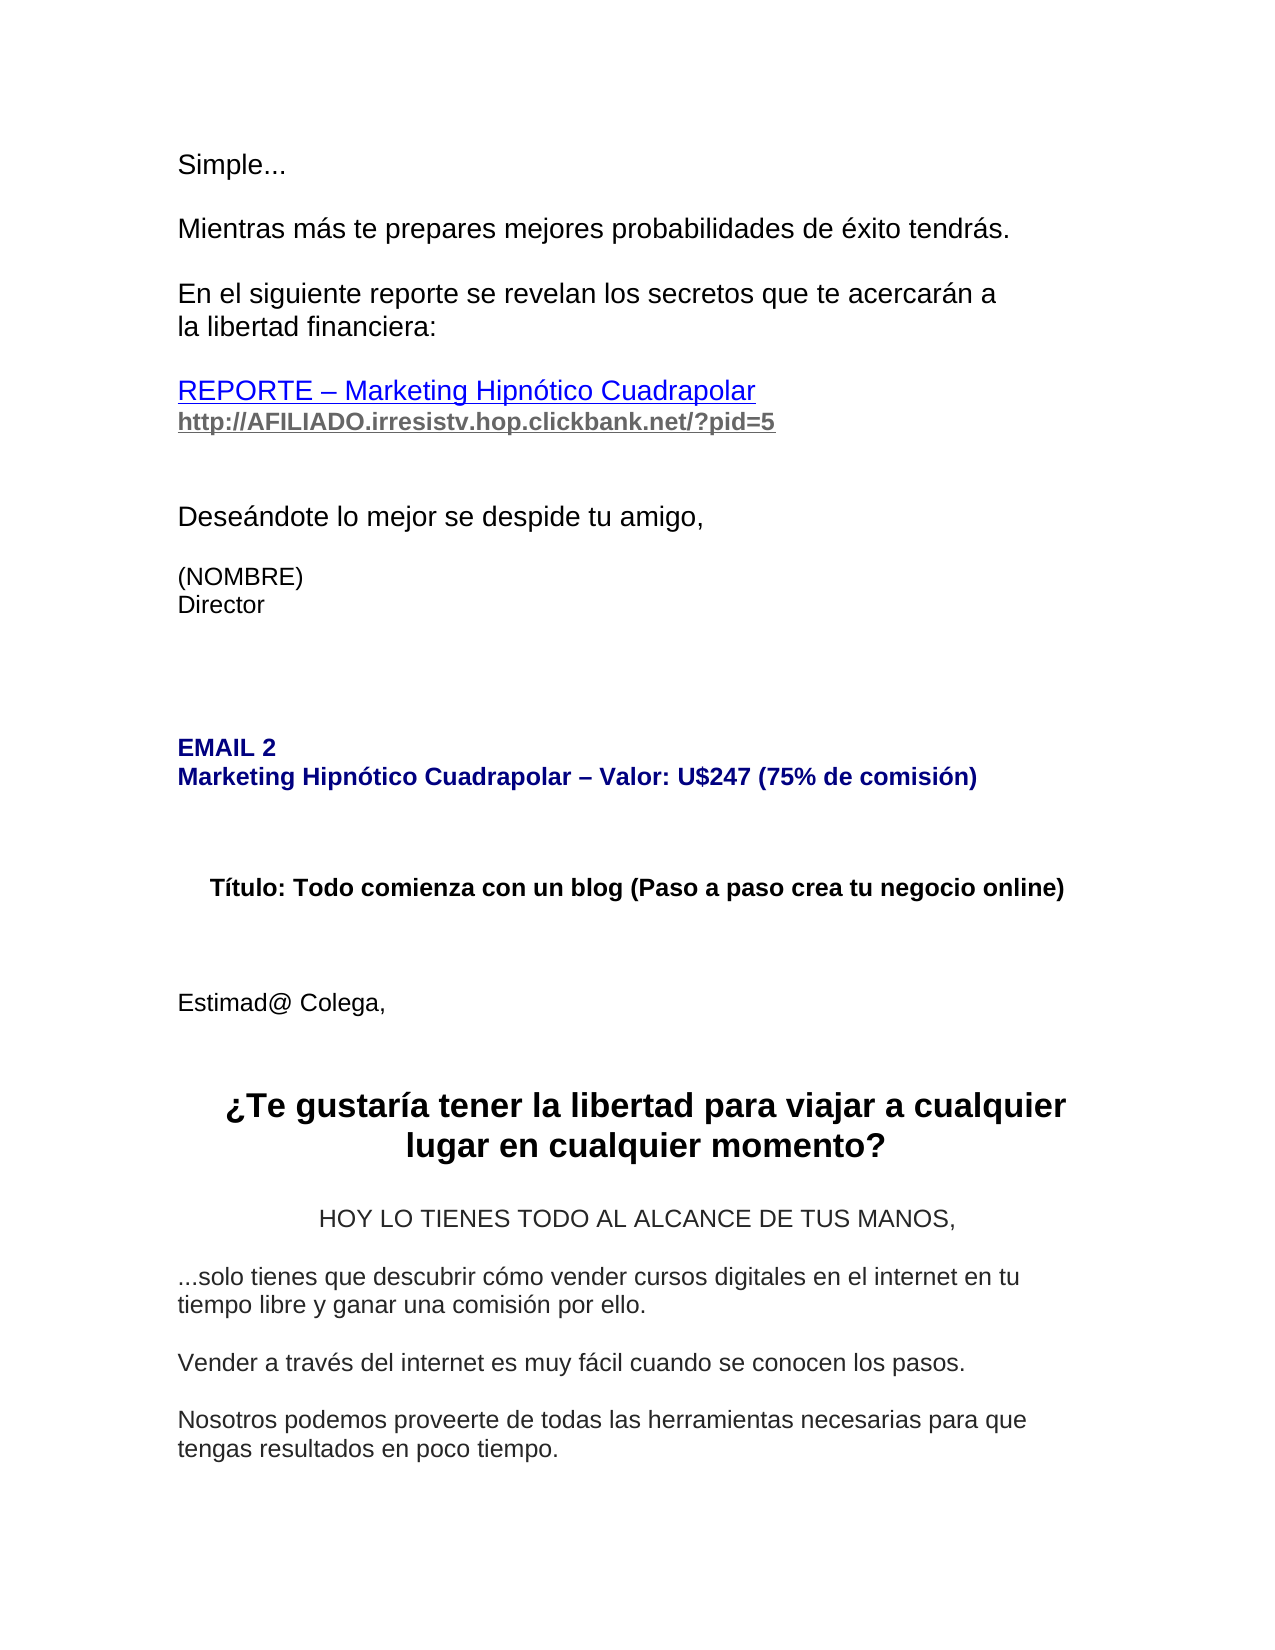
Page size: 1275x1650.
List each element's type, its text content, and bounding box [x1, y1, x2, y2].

text (NOMBRE) Director [177, 533, 1098, 619]
text Estimad@ Colega, [177, 959, 1098, 1017]
text Nosotros podemos proveerte de todas las herramientas necesarias para que tengas resultados en poco tiempo. [177, 1405, 1098, 1463]
text Vender a través del internet es muy fácil cuando se conocen los pasos. [177, 1348, 1098, 1377]
text EMAIL 2 Marketing Hipnótico Cuadrapolar – Valor: U$247 (75% de comisión) [177, 733, 1098, 815]
subtitle Título: Todo comienza con un blog (Paso a paso crea tu negocio online) [177, 844, 1098, 902]
text HOY LO TIENES TODO AL ALCANCE DE TUS MANOS, [177, 1204, 1098, 1233]
text Deseándote lo mejor se despide tu amigo, [177, 436, 1098, 533]
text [177, 148, 1098, 436]
table_header [177, 1070, 1115, 1180]
text ...solo tienes que descubrir cómo vender cursos digitales en el internet en tu tiempo libre y ganar una comisión por ello. [177, 1262, 1098, 1319]
